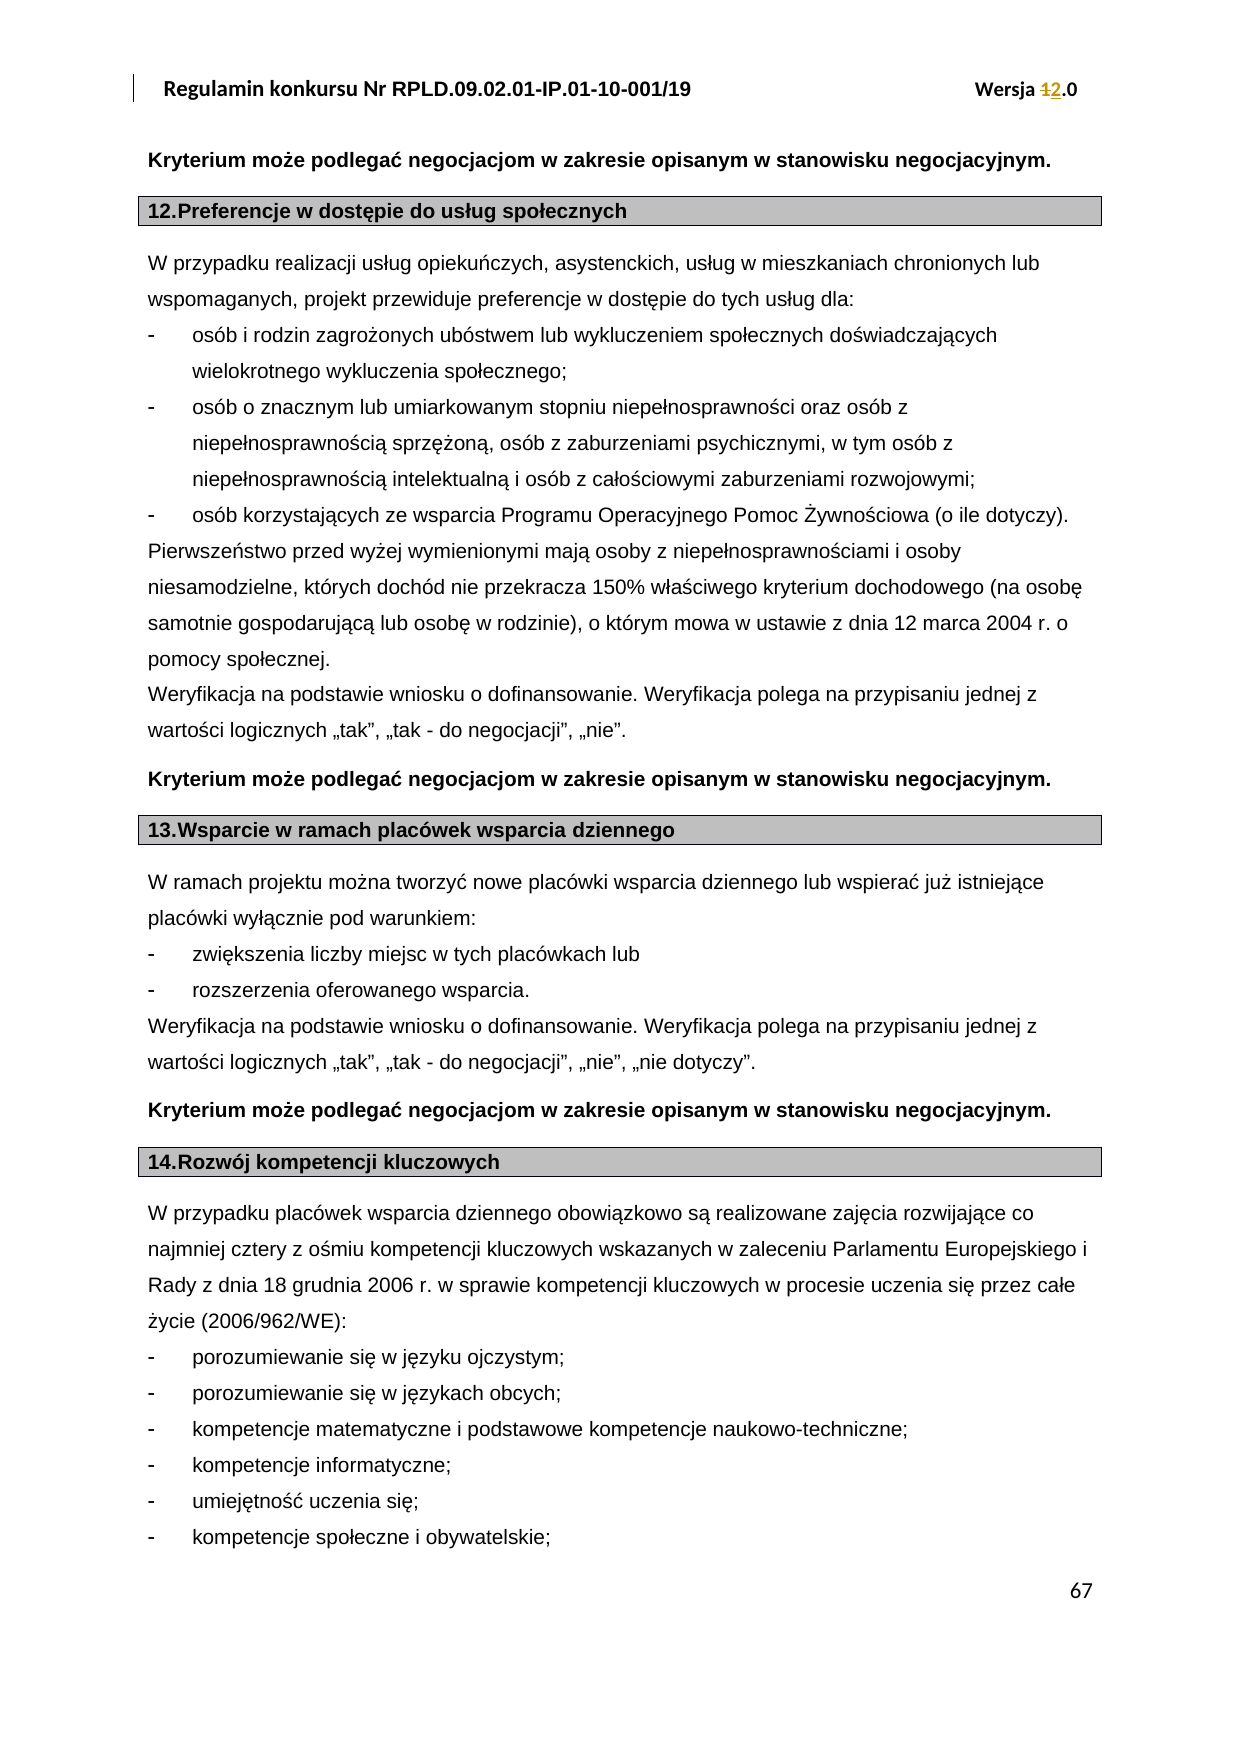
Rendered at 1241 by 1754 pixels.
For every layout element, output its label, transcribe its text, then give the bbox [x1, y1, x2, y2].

list osób korzystających ze wsparcia Programu Operacyjnego Pomoc Żywnościowa (o ile dotyczy). [148, 502, 1093, 527]
list osób i rodzin zagrożonych ubóstwem lub wykluczeniem społecznych doświadczających wielokrotnego wykluczenia społecznego; [148, 323, 1093, 383]
text Pierwszeństwo przed wyżej wymienionymi mają osoby z niepełnosprawnościami i osoby niesamodzielne, których dochód nie przekracza 150% właściwego kryterium dochodowego (na osobę samotnie gospodarującą lub osobę w rodzinie), o którym mowa w ustawie z dnia 12 marca 2004 r. o pomocy społecznej. [148, 538, 1093, 670]
list porozumiewanie się w językach obcych; [148, 1381, 1093, 1405]
list umiejętność uczenia się; [148, 1489, 1093, 1513]
text W przypadku realizacji usług opiekuńczych, asystenckich, usług w mieszkaniach chronionych lub wspomaganych, projekt przewiduje preferencje w dostępie do tych usług dla: [148, 251, 1093, 311]
list osób o znacznym lub umiarkowanym stopniu niepełnosprawności oraz osób z niepełnosprawnością sprzężoną, osób z zaburzeniami psychicznymi, w tym osób z niepełnosprawnością intelektualną i osób z całościowymi zaburzeniami rozwojowymi; [148, 394, 1093, 491]
list rozszerzenia oferowanego wsparcia. [148, 978, 1093, 1002]
list kompetencje informatyczne; [148, 1453, 1093, 1477]
text Kryterium może podlegać negocjacjom w zakresie opisanym w stanowisku negocjacyjnym. [148, 148, 1093, 172]
text W przypadku placówek wsparcia dziennego obowiązkowo są realizowane zajęcia rozwijające co najmniej cztery z ośmiu kompetencji kluczowych wskazanych w zaleceniu Parlamentu Europejskiego i Rady z dnia 18 grudnia 2006 r. w sprawie kompetencji kluczowych w procesie uczenia się przez całe życie (2006/962/WE): [148, 1201, 1093, 1333]
list zwiększenia liczby miejsc w tych placówkach lub [148, 942, 1093, 966]
text Weryfikacja na podstawie wniosku o dofinansowanie. Weryfikacja polega na przypisaniu jednej z wartości logicznych „tak”, „tak - do negocjacji”, „nie”. [148, 682, 1093, 742]
list Rozwój kompetencji kluczowych [139, 1148, 1101, 1176]
list kompetencje matematyczne i podstawowe kompetencje naukowo-techniczne; [148, 1417, 1093, 1441]
text Kryterium może podlegać negocjacjom w zakresie opisanym w stanowisku negocjacyjnym. [148, 1098, 1093, 1122]
list Preferencje w dostępie do usług społecznych [139, 197, 1101, 225]
text W ramach projektu można tworzyć nowe placówki wsparcia dziennego lub wspierać już istniejące placówki wyłącznie pod warunkiem: [148, 870, 1093, 930]
text Kryterium może podlegać negocjacjom w zakresie opisanym w stanowisku negocjacyjnym. [148, 767, 1093, 791]
text Weryfikacja na podstawie wniosku o dofinansowanie. Weryfikacja polega na przypisaniu jednej z wartości logicznych „tak”, „tak - do negocjacji”, „nie”, „nie dotyczy”. [148, 1014, 1093, 1074]
list porozumiewanie się w języku ojczystym; [148, 1345, 1093, 1369]
list kompetencje społeczne i obywatelskie; [148, 1525, 1093, 1549]
list Wsparcie w ramach placówek wsparcia dziennego [139, 816, 1101, 844]
